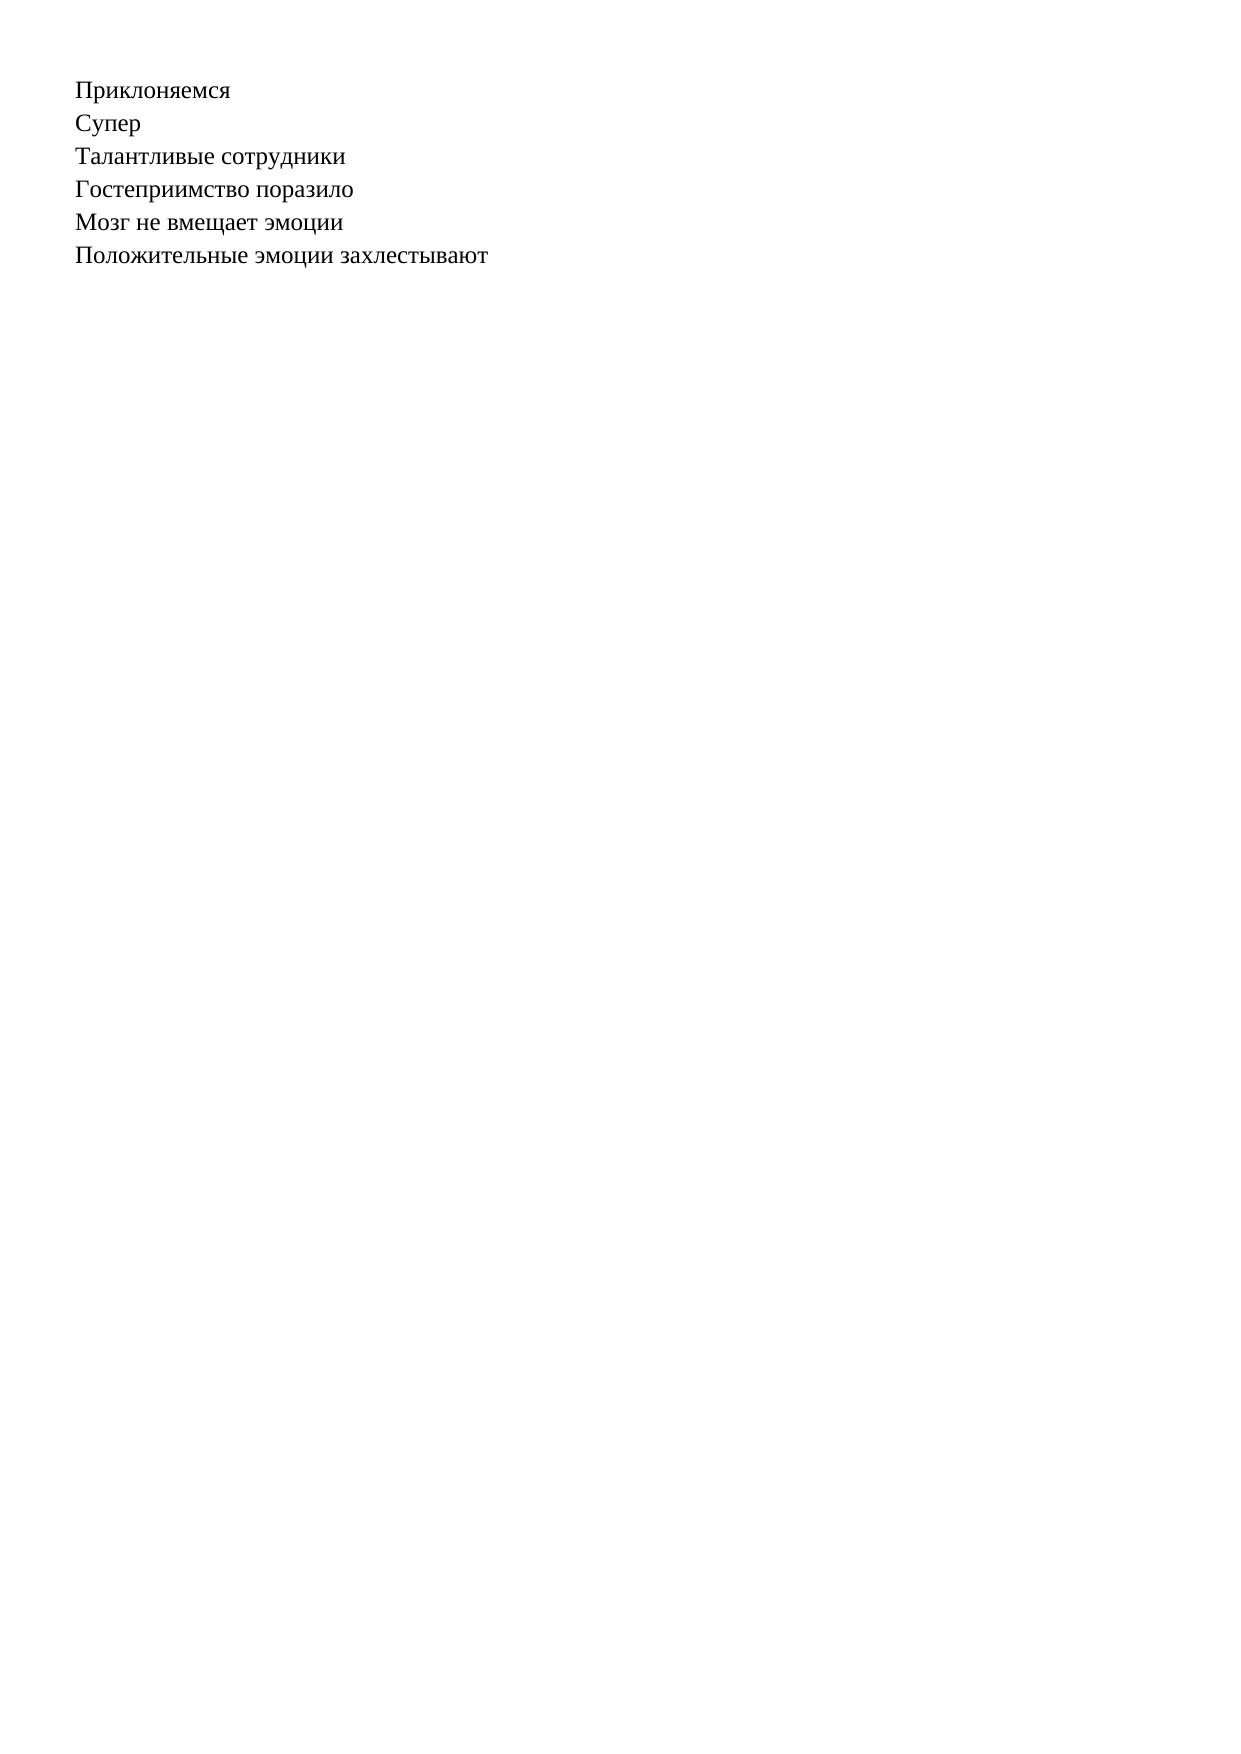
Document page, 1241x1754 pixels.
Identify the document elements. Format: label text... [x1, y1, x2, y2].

text Приклоняемся [75, 75, 1165, 104]
text Гостеприимство поразило [75, 174, 1165, 203]
text Супер [75, 108, 1165, 137]
text Положительные эмоции захлестывают [75, 240, 1165, 269]
text Талантливые сотрудники [75, 141, 1165, 170]
text Мозг не вмещает эмоции [75, 207, 1165, 236]
